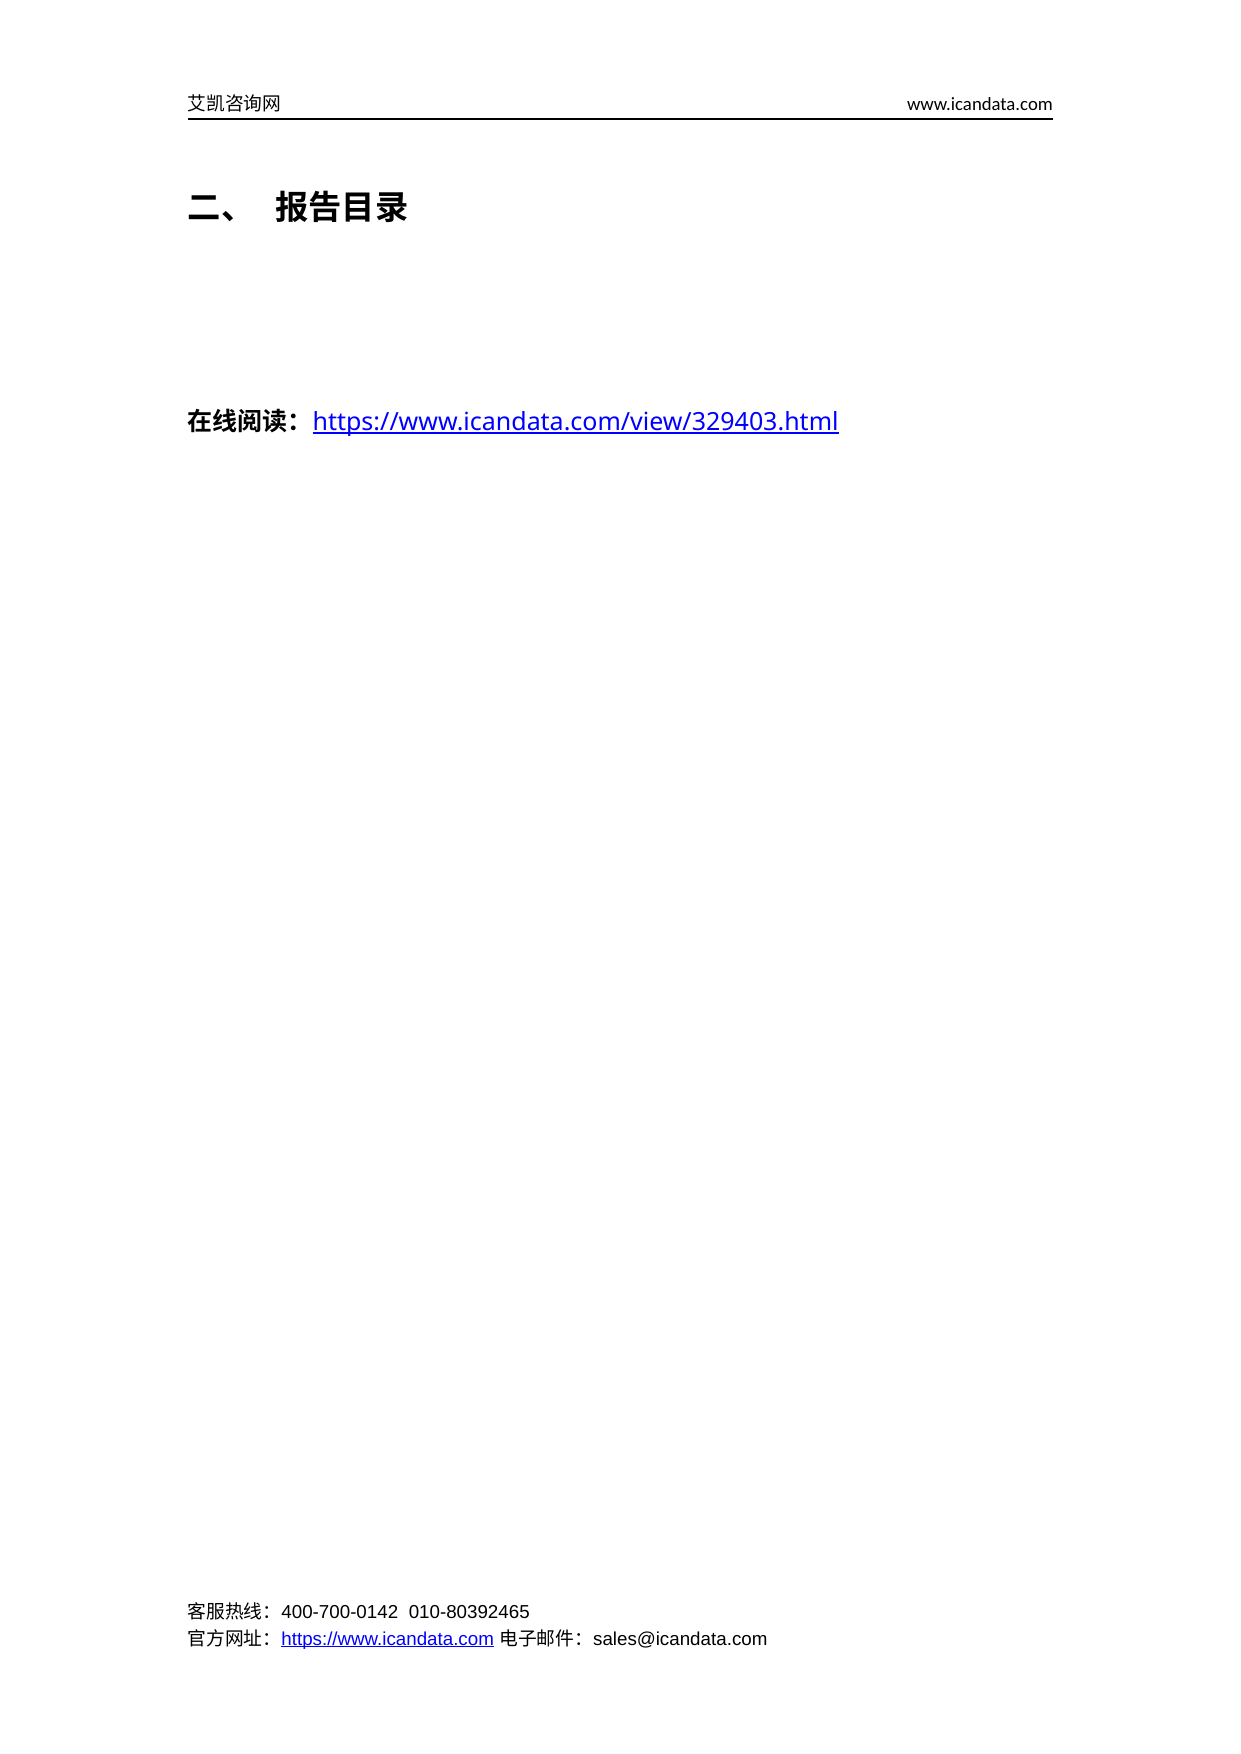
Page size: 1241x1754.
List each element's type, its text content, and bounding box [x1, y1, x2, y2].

subtitle 报告目录 [187, 172, 1053, 237]
text 在线阅读：https://www.icandata.com/view/329403.html [187, 387, 1053, 452]
